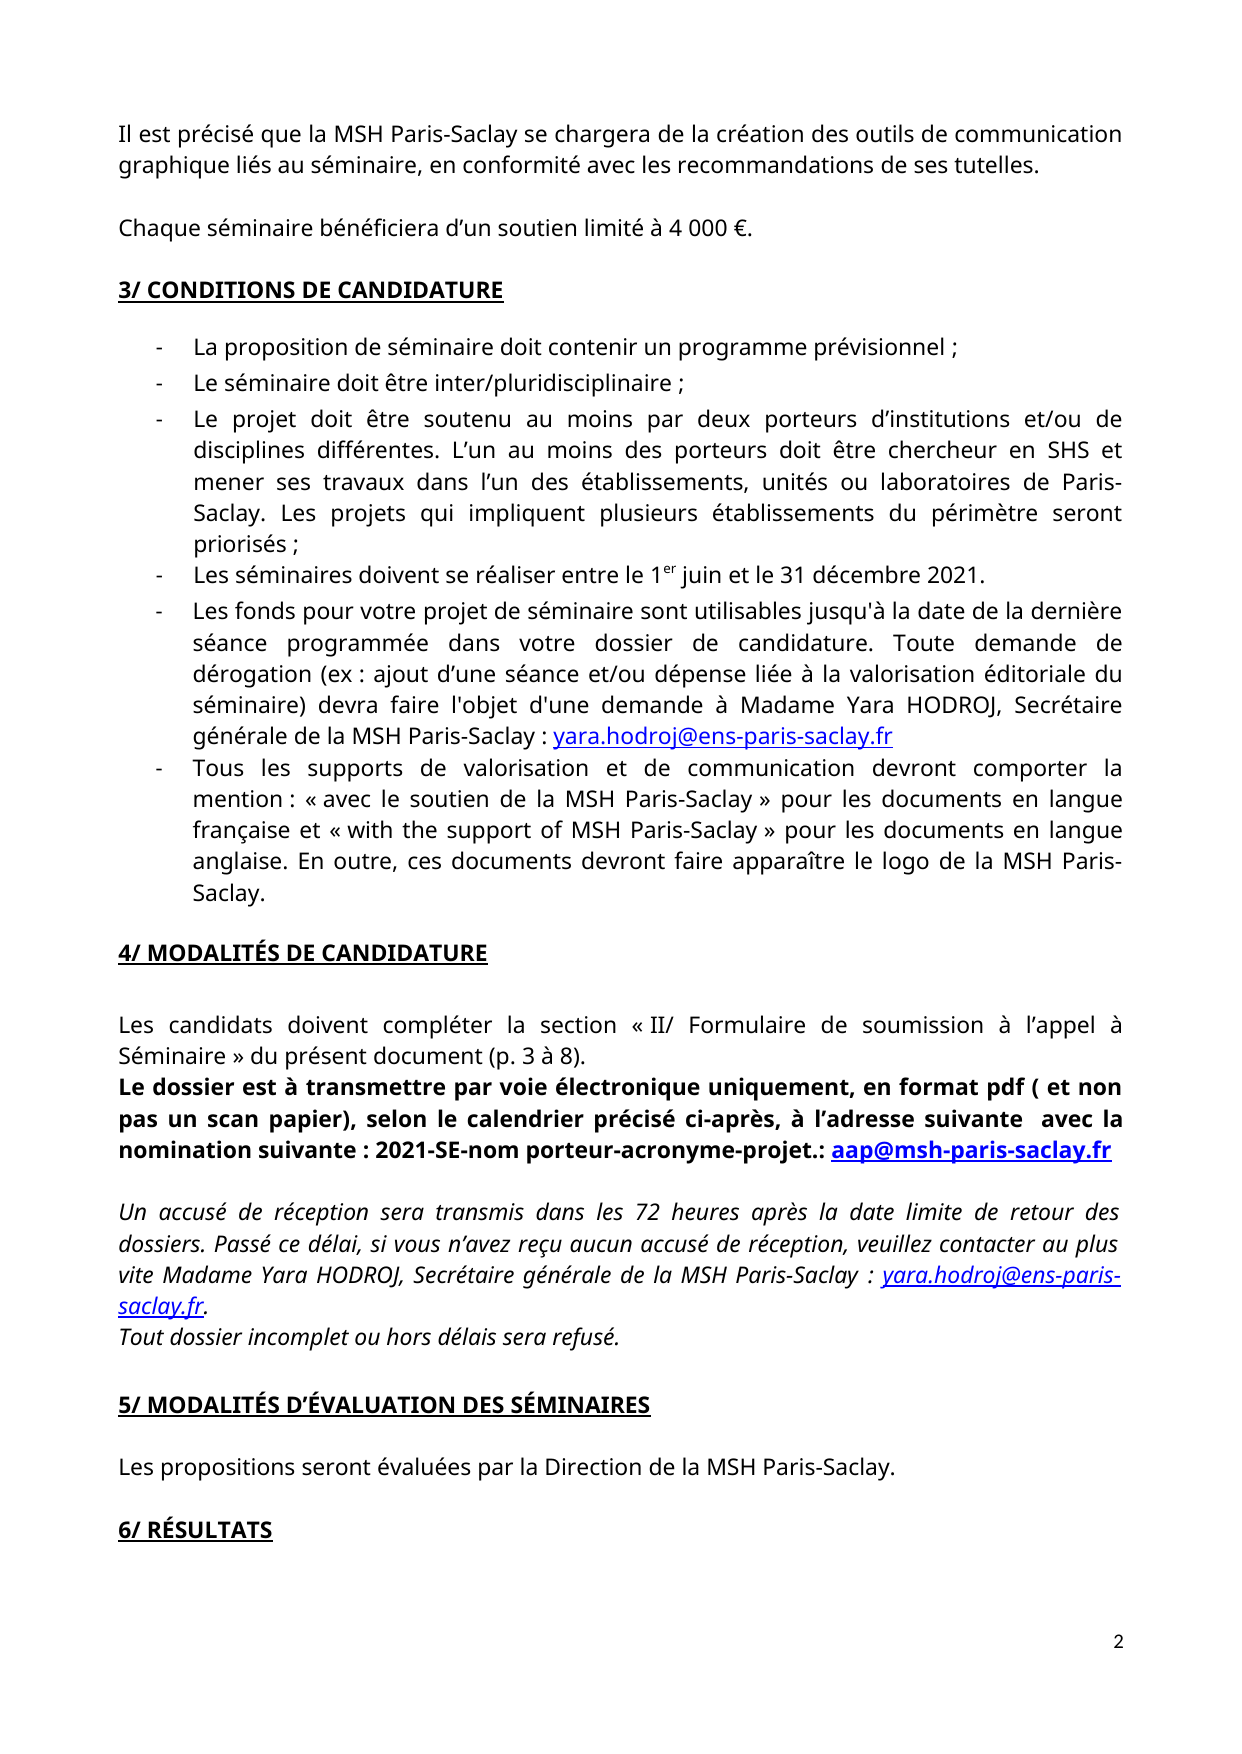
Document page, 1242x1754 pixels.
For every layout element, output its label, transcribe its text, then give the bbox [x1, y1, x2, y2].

text Un accusé de réception sera transmis dans les 72 heures après la date limite de retour des dossiers. Passé ce délai, si vous n’avez reçu aucun accusé de réception, veuillez contacter au plus vite Madame Yara HODROJ, Secrétaire générale de la MSH Paris-Saclay : yara.hodroj@ens-paris-saclay.fr. [118, 1196, 1123, 1321]
list Les fonds pour votre projet de séminaire sont utilisables jusqu'à la date de la dernière séance programmée dans votre dossier de candidature. Toute demande de dérogation (ex : ajout d’une séance et/ou dépense liée à la valorisation éditoriale du séminaire) devra faire l'objet d'une demande à Madame Yara HODROJ, Secrétaire générale de la MSH Paris-Saclay : yara.hodroj@ens-paris-saclay.fr [155, 595, 1123, 751]
text Chaque séminaire bénéficiera d’un soutien limité à 4 000 €. [118, 212, 1123, 243]
list Le séminaire doit être inter/pluridisciplinaire ; [156, 367, 1123, 398]
text 5/ MODALITÉS D’ÉVALUATION DES SÉMINAIRES [118, 1388, 1123, 1420]
list Les séminaires doivent se réaliser entre le 1er juin et le 31 décembre 2021. [156, 559, 1123, 591]
list Tous les supports de valorisation et de communication devront comporter la mention : « avec le soutien de la MSH Paris-Saclay » pour les documents en langue française et « with the support of MSH Paris-Saclay » pour les documents en langue anglaise. En outre, ces documents devront faire apparaître le logo de la MSH Paris-Saclay. [155, 751, 1123, 908]
text 3/ CONDITIONS DE CANDIDATURE [118, 274, 1123, 306]
text Les propositions seront évaluées par la Direction de la MSH Paris-Saclay. [118, 1451, 1123, 1482]
text 4/ MODALITÉS DE CANDIDATURE [118, 937, 1123, 968]
text 6/ RÉSULTATS [118, 1513, 1123, 1545]
list Le projet doit être soutenu au moins par deux porteurs d’institutions et/ou de disciplines différentes. L’un au moins des porteurs doit être chercheur en SHS et mener ses travaux dans l’un des établissements, unités ou laboratoires de Paris-Saclay. Les projets qui impliquent plusieurs établissements du périmètre seront priorisés ; [156, 403, 1123, 559]
text Il est précisé que la MSH Paris-Saclay se chargera de la création des outils de communication graphique liés au séminaire, en conformité avec les recommandations de ses tutelles. [118, 118, 1123, 181]
text Les candidats doivent compléter la section « II/ Formulaire de soumission à l’appel à Séminaire » du présent document (p. 3 à 8). [118, 1009, 1123, 1071]
list La proposition de séminaire doit contenir un programme prévisionnel ; [156, 331, 1123, 362]
text Tout dossier incomplet ou hors délais sera refusé. [118, 1321, 1123, 1353]
text Le dossier est à transmettre par voie électronique uniquement, en format pdf ( et non pas un scan papier), selon le calendrier précisé ci-après, à l’adresse suivante avec la nomination suivante : 2021-SE-nom porteur-acronyme-projet.: aap@msh-paris-saclay.fr [118, 1071, 1123, 1165]
